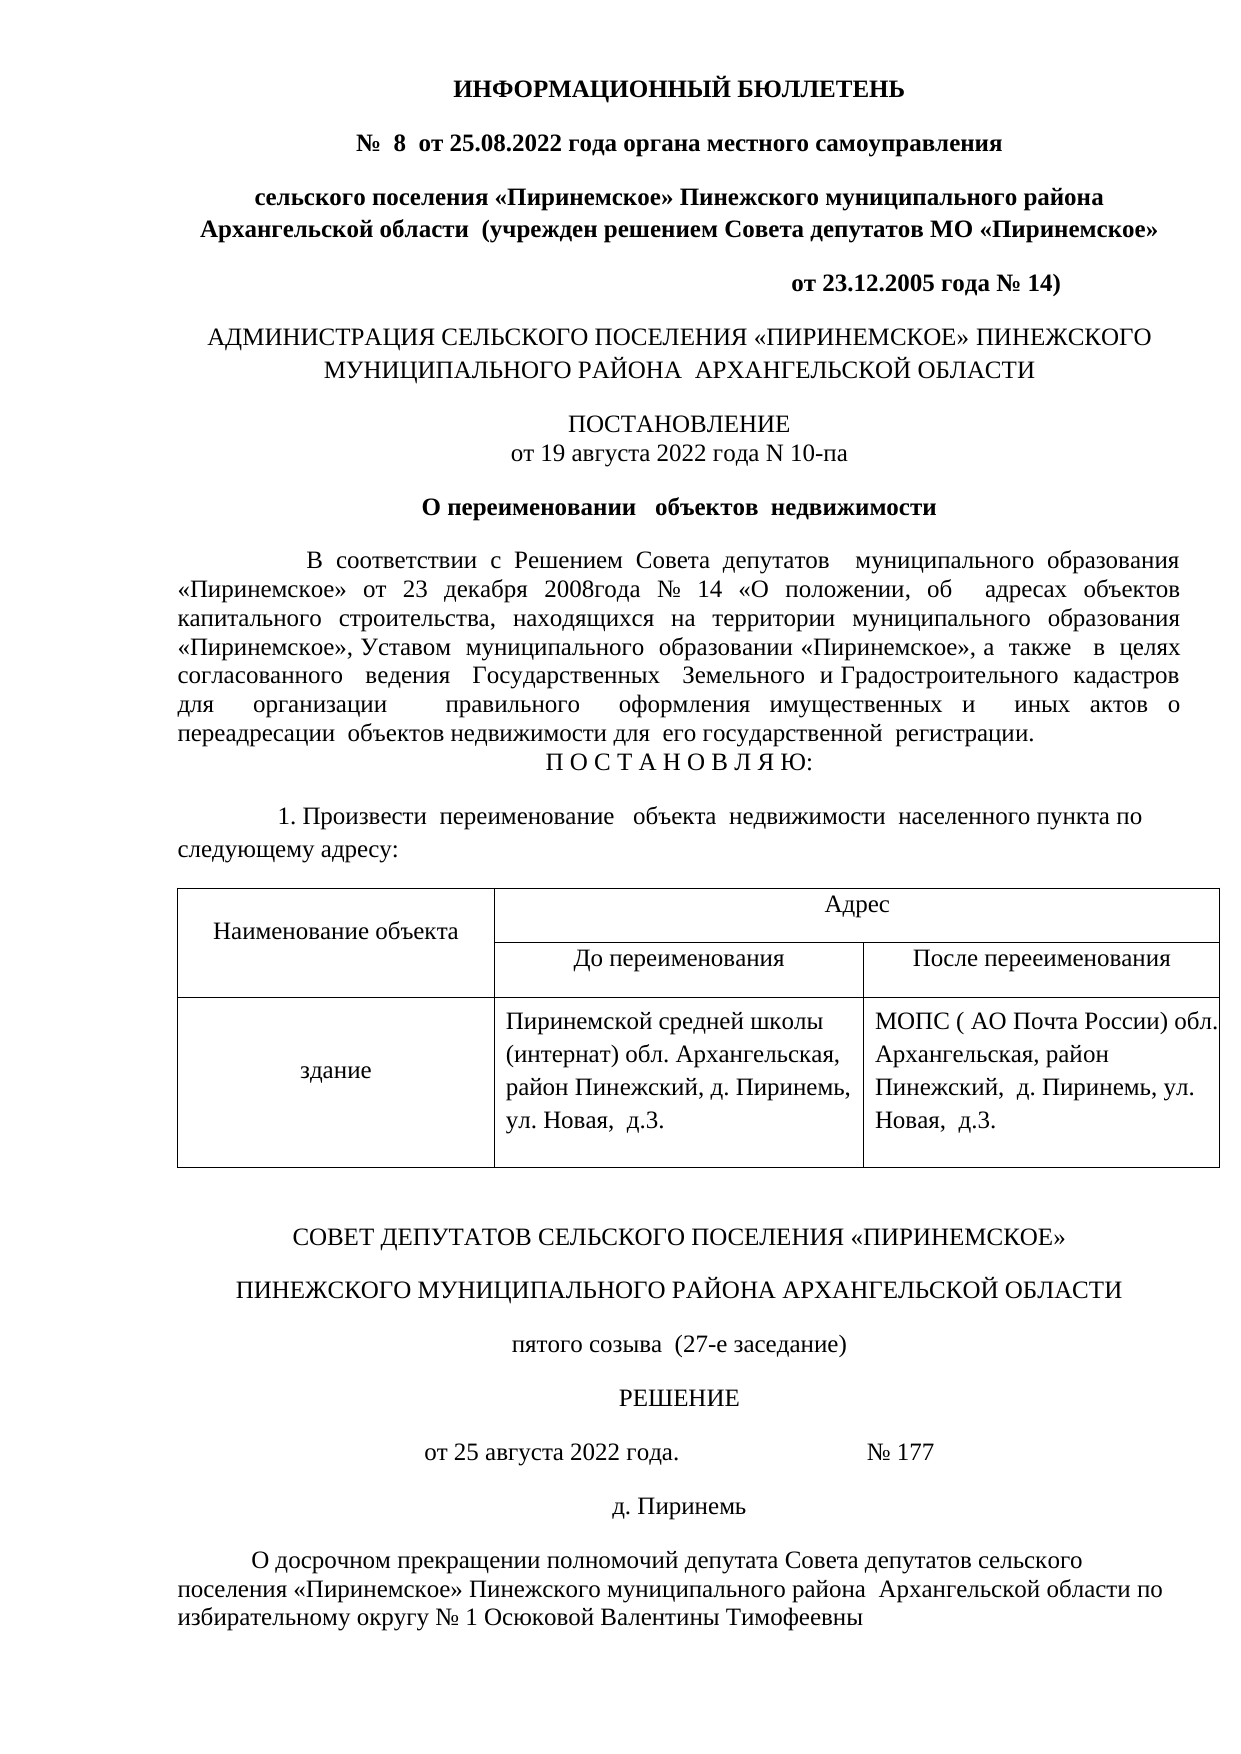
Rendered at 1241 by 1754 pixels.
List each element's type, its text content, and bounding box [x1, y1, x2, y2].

text 1. Произвести переименование объекта недвижимости населенного пункта по следующему адресу: [177, 801, 1181, 862]
title В соответствии с Решением Совета депутатов муниципального образования «Пиринемское» от 23 декабря 2008года № 14 «О положении, об адресах объектов капитального строительства, находящихся на территории муниципального образования «Пиринемское», Уставом муниципального образовании «Пиринемское», а также в целях согласованного ведения Государственных Земельного и Градостроительного кадастров для организации правильного оформления имущественных и иных актов о переадресации объектов недвижимости для его государственной регистрации. [177, 546, 1181, 747]
table_cell После перееименования [864, 943, 1219, 997]
text д. Пиринемь [177, 1491, 1181, 1520]
text О переименовании объектов недвижимости [177, 492, 1181, 521]
text П О С Т А Н О В Л Я Ю: [177, 747, 1181, 776]
text РЕШЕНИЕ [177, 1383, 1181, 1412]
text ИНФОРМАЦИОННЫЙ БЮЛЛЕТЕНЬ [177, 74, 1181, 103]
table_header Адрес [495, 889, 1219, 942]
text сельского поселения «Пиринемское» Пинежского муниципального района Архангельской области (учрежден решением Совета депутатов МО «Пиринемское» [177, 182, 1181, 243]
text от 25 августа 2022 года. № 177 [177, 1437, 1181, 1466]
text СОВЕТ ДЕПУТАТОВ СЕЛЬСКОГО ПОСЕЛЕНИЯ «ПИРИНЕМСКОЕ» [177, 1222, 1181, 1251]
text от 19 августа 2022 года N 10-па [177, 438, 1181, 467]
table_header Наименование объекта [178, 889, 494, 997]
text пятого созыва (27-е заседание) [177, 1329, 1181, 1358]
text АДМИНИСТРАЦИЯ СЕЛЬСКОГО ПОСЕЛЕНИЯ «ПИРИНЕМСКОЕ» ПИНЕЖСКОГО МУНИЦИПАЛЬНОГО РАЙОНА АРХАНГЕЛЬСКОЙ ОБЛАСТИ [177, 322, 1181, 384]
table_cell Пиринемской средней школы (интернат) обл. Архангельская, район Пинежский, д. Пиринемь, ул. Новая, д.3. [495, 998, 863, 1167]
subtitle ПОСТАНОВЛЕНИЕ [177, 409, 1181, 438]
text от 23.12.2005 года № 14) [177, 268, 1181, 297]
table_cell До переименования [495, 943, 863, 997]
title О досрочном прекращении полномочий депутата Совета депутатов сельского поселения «Пиринемское» Пинежского муниципального района Архангельской области по избирательному округу № 1 Осюковой Валентины Тимофеевны [177, 1545, 1181, 1631]
text № 8 от 25.08.2022 года органа местного самоуправления [177, 128, 1181, 156]
table_cell здание [178, 998, 494, 1167]
text ПИНЕЖСКОГО МУНИЦИПАЛЬНОГО РАЙОНА АРХАНГЕЛЬСКОЙ ОБЛАСТИ [177, 1276, 1181, 1304]
table_cell МОПС ( АО Почта России) обл. Архангельская, район Пинежский, д. Пиринемь, ул. Новая, д.3. [864, 998, 1219, 1167]
